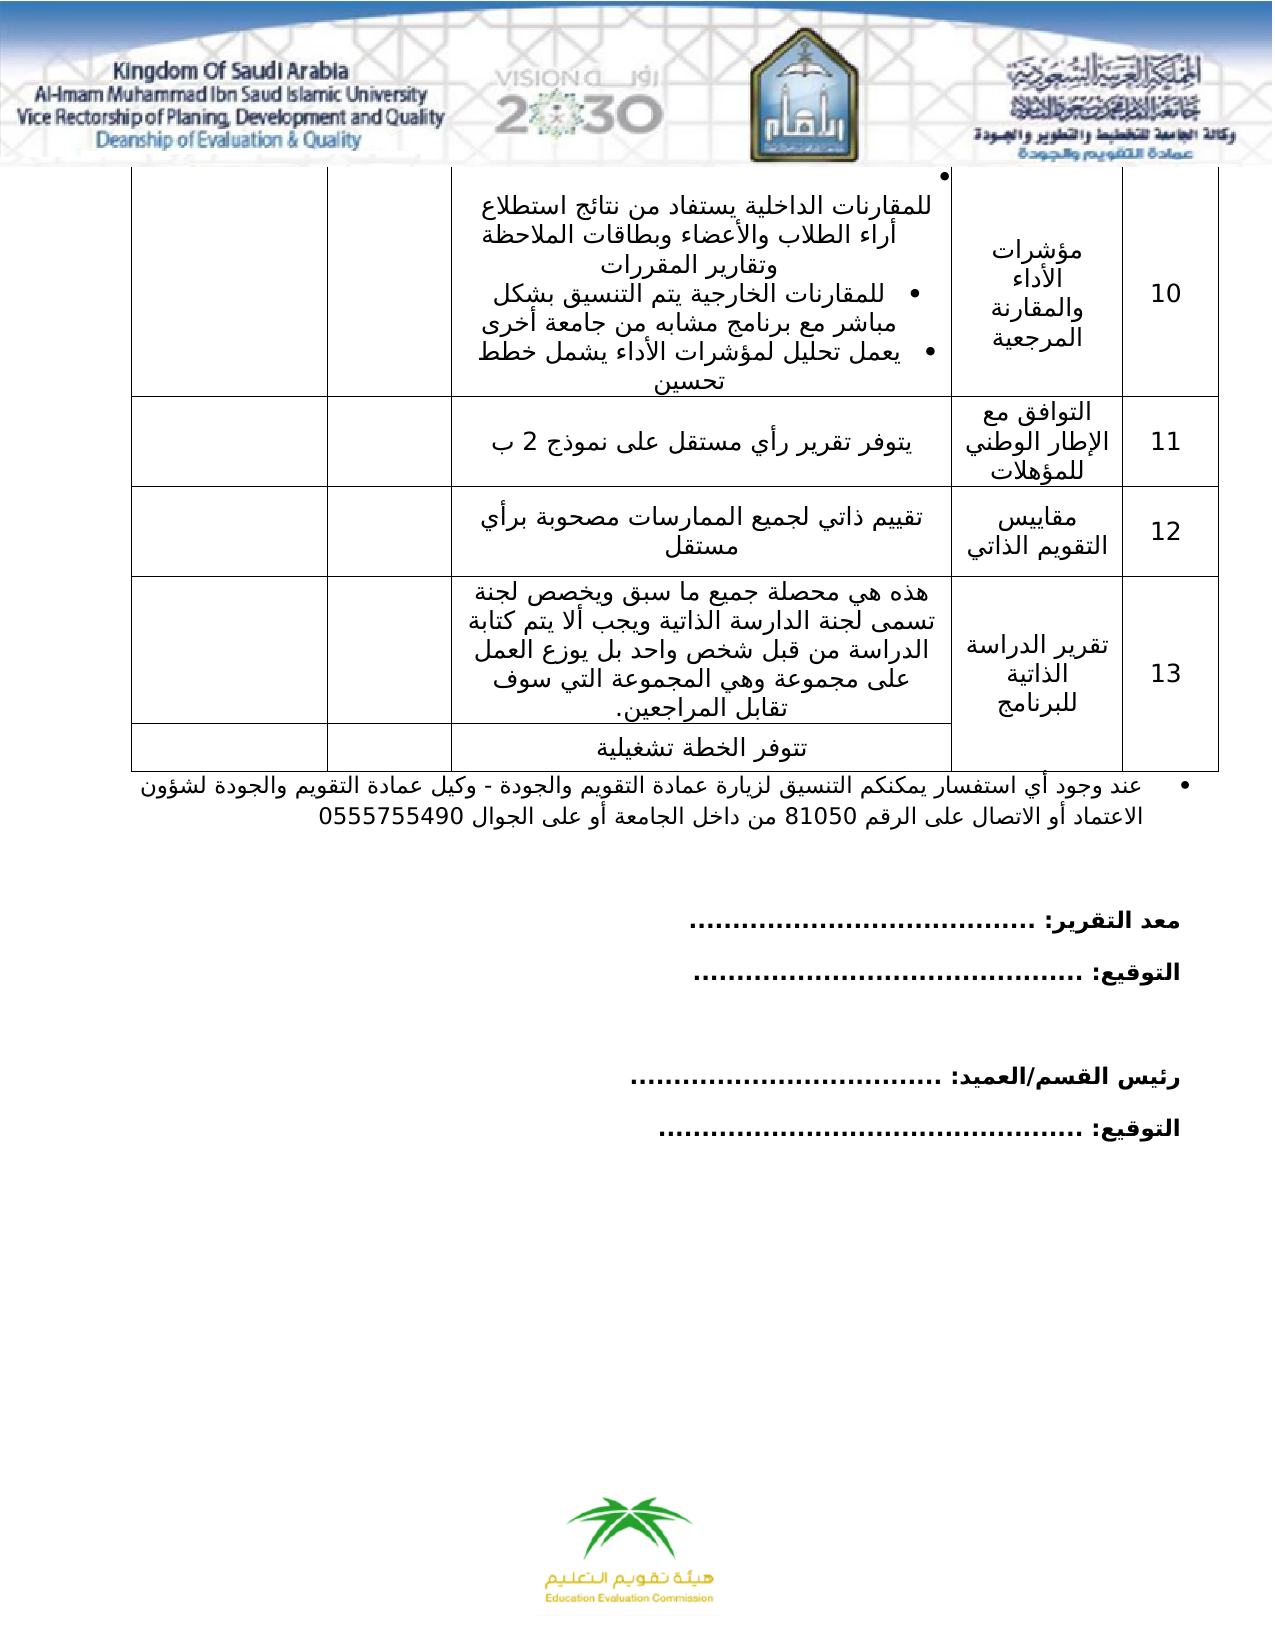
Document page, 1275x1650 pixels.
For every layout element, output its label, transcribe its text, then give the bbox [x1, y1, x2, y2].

text معد التقرير: ........................................ [131, 907, 1181, 934]
table_cell [132, 724, 327, 771]
table_cell للمقارنات الداخلية يستفاد من نتائج استطلاع أراء الطلاب والأعضاء وبطاقات الملاحظة وتقارير المقررات للمقارنات الخارجية يتم التنسيق بشكل مباشر مع برنامج مشابه من جامعة أخرى يعمل تحليل لمؤشرات الأداء يشمل خطط تحسين [452, 167, 951, 396]
table_cell [132, 167, 327, 396]
table_cell يتوفر تقرير رأي مستقل على نموذج 2 ب [452, 397, 951, 486]
table_cell [132, 577, 327, 723]
text التوقيع: ............................................. [131, 959, 1181, 986]
table_cell مؤشرات الأداء والمقارنة المرجعية [952, 167, 1122, 396]
table_cell [328, 724, 451, 771]
table_cell [132, 397, 327, 486]
picture [535, 1482, 722, 1616]
table_cell تقرير الدراسة الذاتية للبرنامج [952, 577, 1122, 771]
table_cell [328, 487, 451, 576]
picture [0, 1, 1273, 167]
table_cell 10 [1123, 167, 1218, 396]
table_cell تتوفر الخطة تشغيلية [452, 724, 951, 771]
table_cell التوافق مع الإطار الوطني للمؤهلات [952, 397, 1122, 486]
table_cell مقاييس التقويم الذاتي [952, 487, 1122, 576]
table_cell تقييم ذاتي لجميع الممارسات مصحوبة برأي مستقل [452, 487, 951, 576]
table_cell هذه هي محصلة جميع ما سبق ويخصص لجنة تسمى لجنة الدارسة الذاتية ويجب ألا يتم كتابة الدراسة من قبل شخص واحد بل يوزع العمل على مجموعة وهي المجموعة التي سوف تقابل المراجعين. [452, 577, 951, 723]
text رئيس القسم/العميد: .................................... [131, 1063, 1181, 1090]
table_cell 12 [1123, 487, 1218, 576]
table_cell [328, 397, 451, 486]
table_cell [132, 487, 327, 576]
list عند وجود أي استفسار يمكنكم التنسيق لزيارة عمادة التقويم والجودة - وكيل عمادة التقويم والجودة لشؤون الاعتماد أو الاتصال على الرقم 81050 من داخل الجامعة أو على الجوال 0555755490 [131, 772, 1181, 829]
table_cell [328, 577, 451, 723]
table_cell 11 [1123, 397, 1218, 486]
table_cell [328, 167, 451, 396]
text التوقيع: ................................................. [131, 1115, 1181, 1141]
table_cell 13 [1123, 577, 1218, 771]
